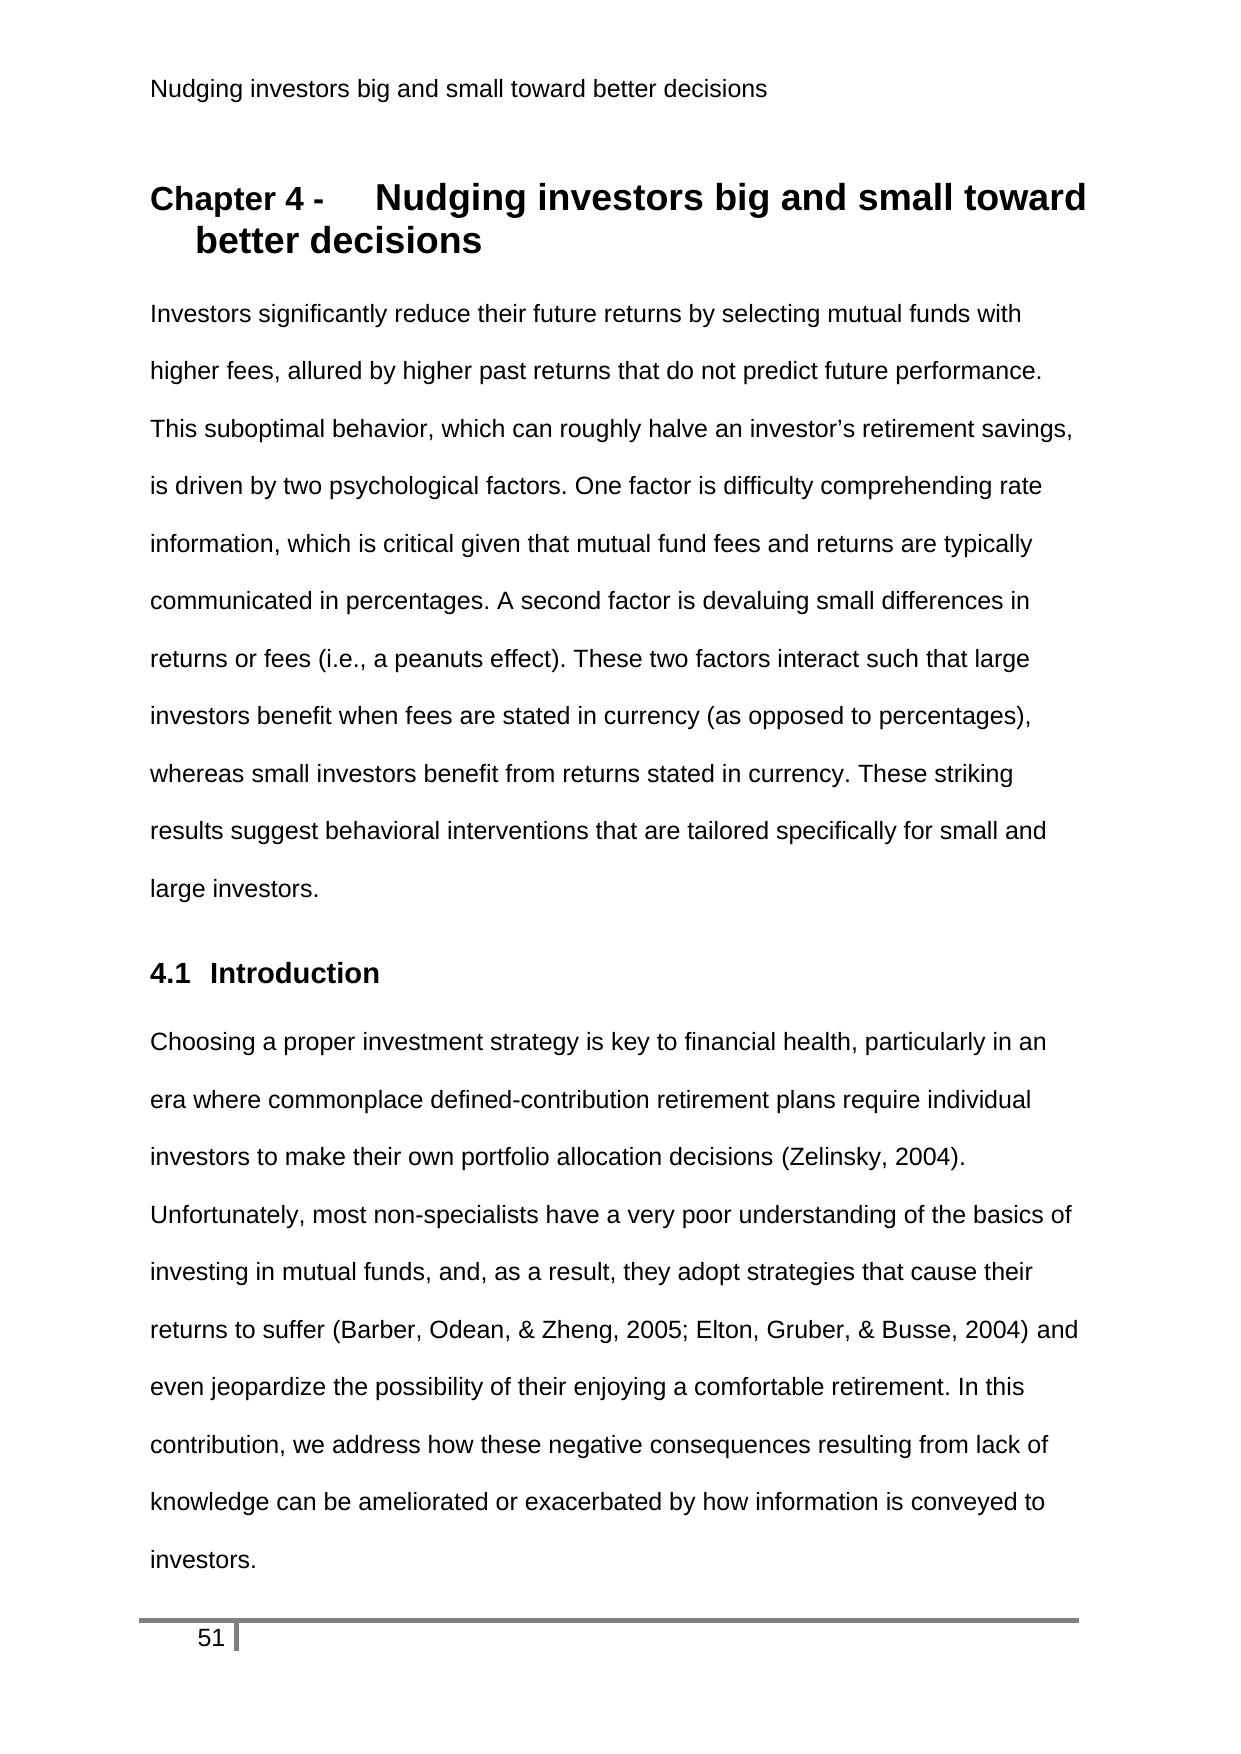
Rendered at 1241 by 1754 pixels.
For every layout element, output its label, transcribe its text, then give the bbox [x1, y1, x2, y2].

subtitle Introduction [150, 956, 1090, 990]
subtitle Nudging investors big and small toward better decisions [150, 175, 1090, 261]
text Investors significantly reduce their future returns by selecting mutual funds with higher fees, allured by higher past returns that do not predict future performance. This suboptimal behavior, which can roughly halve an investor’s retirement savings, is driven by two psychological factors. One factor is difficulty comprehending rate information, which is critical given that mutual fund fees and returns are typically communicated in percentages. A second factor is devaluing small differences in returns or fees (i.e., a peanuts effect). These two factors interact such that large investors benefit when fees are stated in currency (as opposed to percentages), whereas small investors benefit from returns stated in currency. These striking results suggest behavioral interventions that are tailored specifically for small and large investors. [150, 299, 1090, 902]
text Choosing a proper investment strategy is key to financial health, particularly in an era where commonplace defined-contribution retirement plans require individual investors to make their own portfolio allocation decisions (Zelinsky, 2004). Unfortunately, most non-specialists have a very poor understanding of the basics of investing in mutual funds, and, as a result, they adopt strategies that cause their returns to suffer (Barber, Odean, & Zheng, 2005; Elton, Gruber, & Busse, 2004) and even jeopardize the possibility of their enjoying a comfortable retirement. In this contribution, we address how these negative consequences resulting from lack of knowledge can be ameliorated or exacerbated by how information is conveyed to investors. [150, 1027, 1090, 1573]
